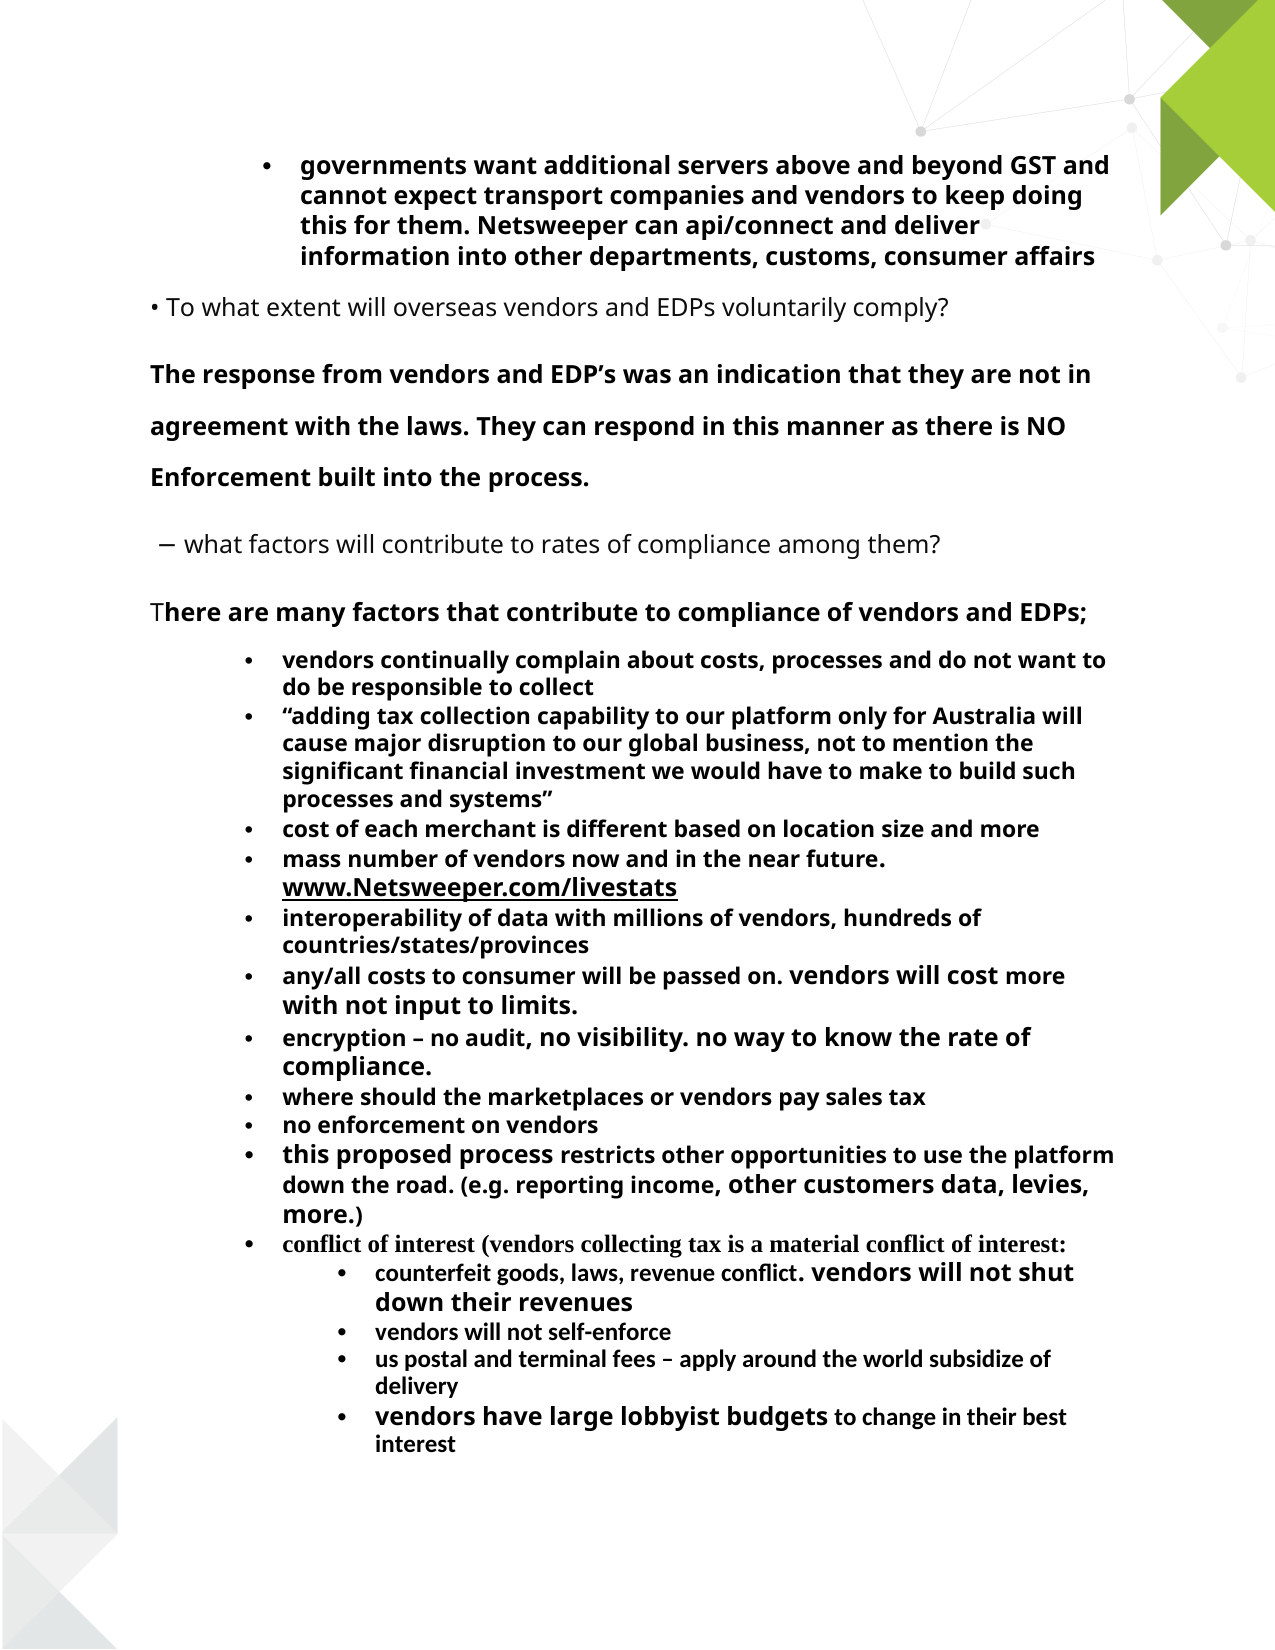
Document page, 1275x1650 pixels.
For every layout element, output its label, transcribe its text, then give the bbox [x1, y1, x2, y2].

list no enforcement on vendors [244, 1111, 1125, 1139]
list conflict of interest (vendors collecting tax is a material conflict of interest: [244, 1231, 1125, 1257]
list vendors continually complain about costs, processes and do not want to do be responsible to collect [244, 646, 1125, 702]
text − what factors will contribute to rates of compliance among them? [150, 527, 1125, 561]
list encryption – no audit, no visibility. no way to know the rate of compliance. [244, 1022, 1125, 1083]
list us postal and terminal fees – apply around the world subsidize of delivery [337, 1346, 1125, 1401]
list “adding tax collection capability to our platform only for Australia will cause major disruption to our global business, not to mention the significant financial investment we would have to make to build such processes and systems” [244, 702, 1125, 814]
list interoperability of data with millions of vendors, hundreds of countries/states/provinces [244, 904, 1125, 960]
list mass number of vendors now and in the near future. www.Netsweeper.com/livestats [244, 843, 1125, 904]
list vendors have large lobbyist budgets to change in their best interest [337, 1401, 1125, 1459]
list vendors will not self-enforce [337, 1318, 1125, 1346]
list this proposed process restricts other opportunities to use the platform down the road. (e.g. reporting income, other customers data, levies, more.) [244, 1139, 1125, 1231]
picture [2, 0, 1275, 1649]
text • To what extent will overseas vendors and EDPs voluntarily comply? [150, 289, 1125, 323]
list where should the marketplaces or vendors pay sales tax [244, 1083, 1125, 1111]
text There are many factors that contribute to compliance of vendors and EDPs; [150, 595, 1125, 629]
list cost of each merchant is different based on location size and more [244, 814, 1125, 843]
text The response from vendors and EDP’s was an indication that they are not in agreement with the laws. They can respond in this manner as there is NO Enforcement built into the process. [150, 357, 1125, 493]
list governments want additional servers above and beyond GST and cannot expect transport companies and vendors to keep doing this for them. Netsweeper can api/connect and deliver information into other departments, customs, consumer affairs [262, 150, 1125, 273]
list counterfeit goods, laws, revenue conflict. vendors will not shut down their revenues [337, 1257, 1125, 1318]
list any/all costs to consumer will be passed on. vendors will cost more with not input to limits. [244, 960, 1125, 1022]
